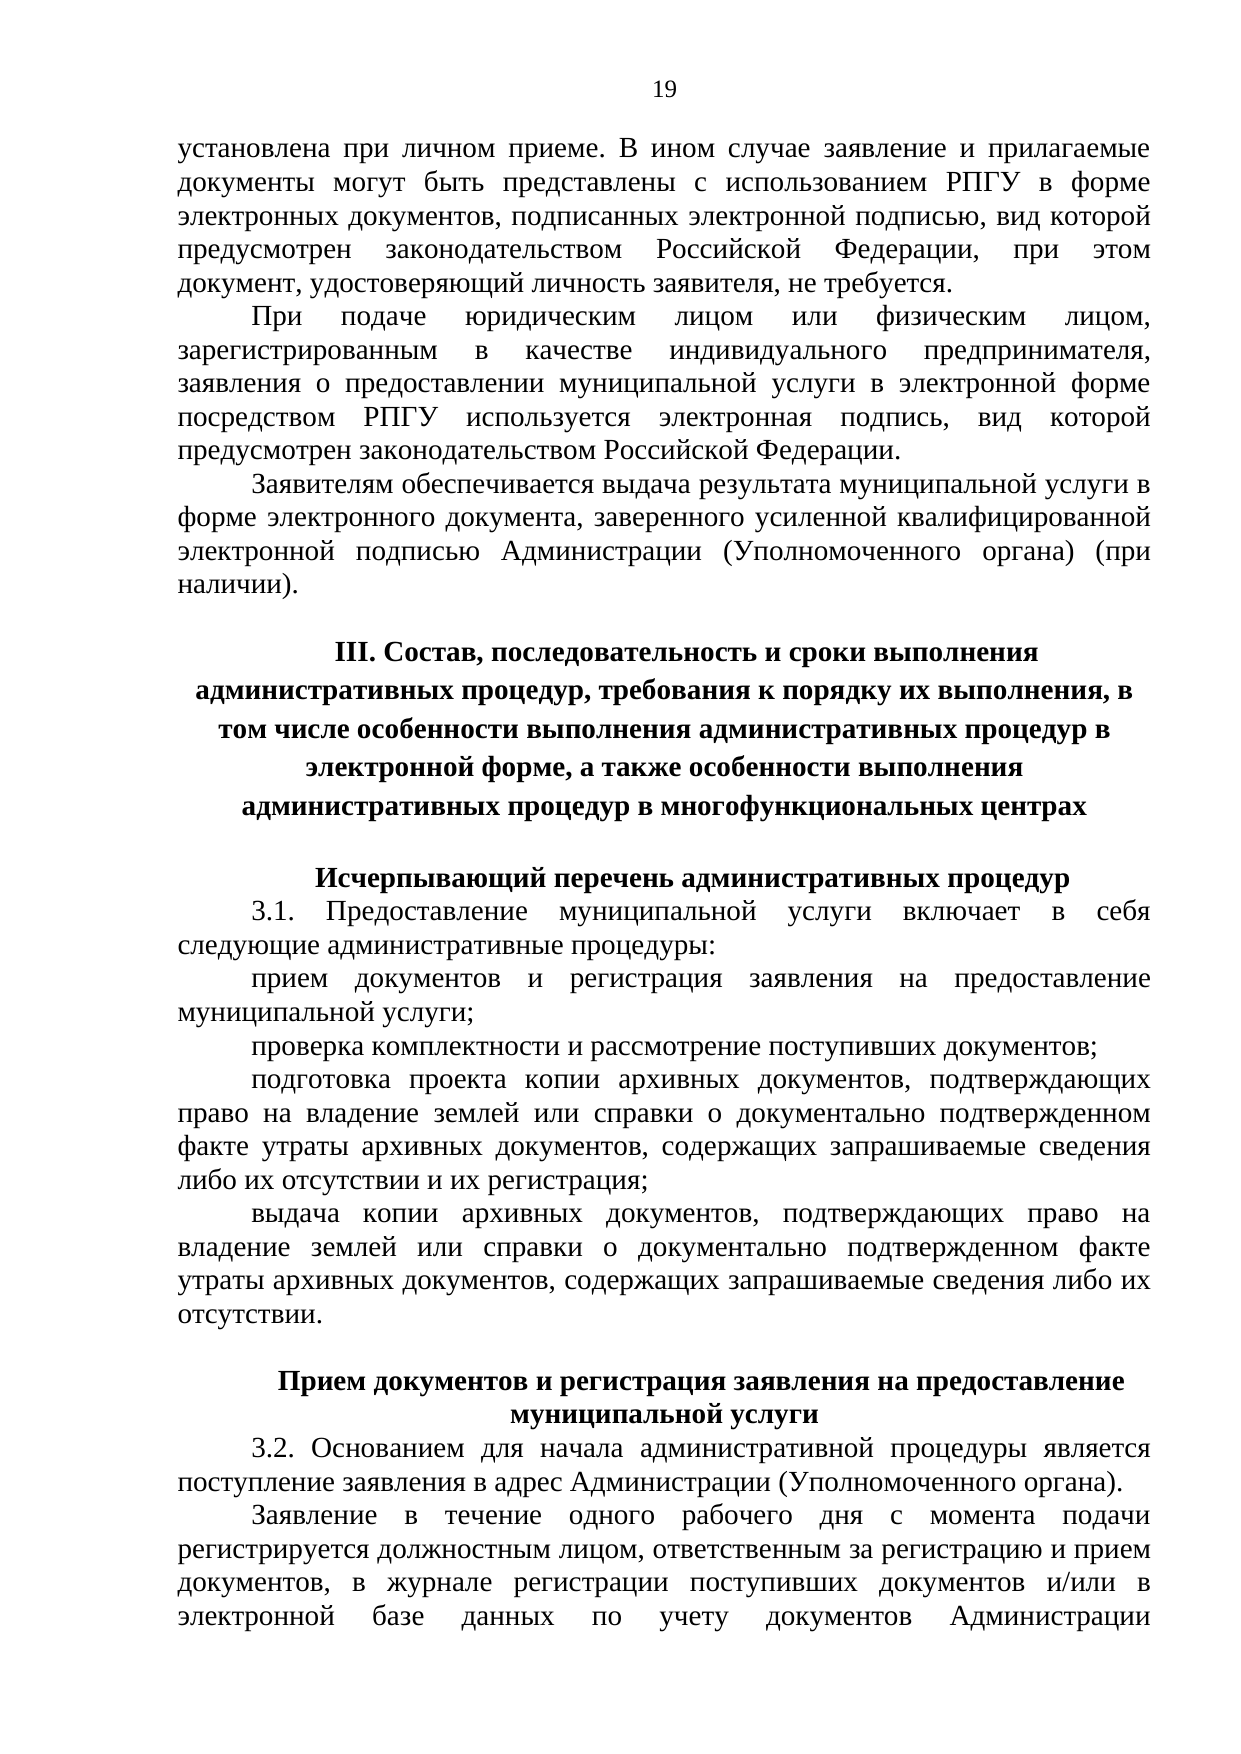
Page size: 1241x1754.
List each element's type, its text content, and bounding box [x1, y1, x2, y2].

text прием документов и регистрация заявления на предоставление муниципальной услуги; [177, 961, 1152, 1028]
text выдача копии архивных документов, подтверждающих право на владение землей или справки о документально подтвержденном факте утраты архивных документов, содержащих запрашиваемые сведения либо их отсутствии. [177, 1195, 1152, 1329]
text 3.1. Предоставление муниципальной услуги включает в себя следующие административные процедуры: [177, 893, 1152, 961]
text подготовка проекта копии архивных документов, подтверждающих право на владение землей или справки о документально подтвержденном факте утраты архивных документов, содержащих запрашиваемые сведения либо их отсутствии и их регистрация; [177, 1061, 1152, 1195]
text Исчерпывающий перечень административных процедур [177, 860, 1152, 893]
text Прием документов и регистрация заявления на предоставление муниципальной услуги [177, 1363, 1152, 1430]
text При подаче юридическим лицом или физическим лицом, зарегистрированным в качестве индивидуального предпринимателя, заявления о предоставлении муниципальной услуги в электронной форме посредством РПГУ используется электронная подпись, вид которой предусмотрен законодательством Российской Федерации. [177, 298, 1152, 466]
text 3.2. Основанием для начала административной процедуры является поступление заявления в адрес Администрации (Уполномоченного органа). [177, 1430, 1152, 1497]
text Заявителям обеспечивается выдача результата муниципальной услуги в форме электронного документа, заверенного усиленной квалифицированной электронной подписью Администрации (Уполномоченного органа) (при наличии). [177, 466, 1152, 600]
text проверка комплектности и рассмотрение поступивших документов; [177, 1028, 1152, 1061]
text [177, 1497, 1152, 1631]
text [177, 131, 1152, 298]
text III. Состав, последовательность и сроки выполнения административных процедур, требования к порядку их выполнения, в том числе особенности выполнения административных процедур в электронной форме, а также особенности выполнения административных процедур в многофункциональных центрах [177, 634, 1152, 821]
